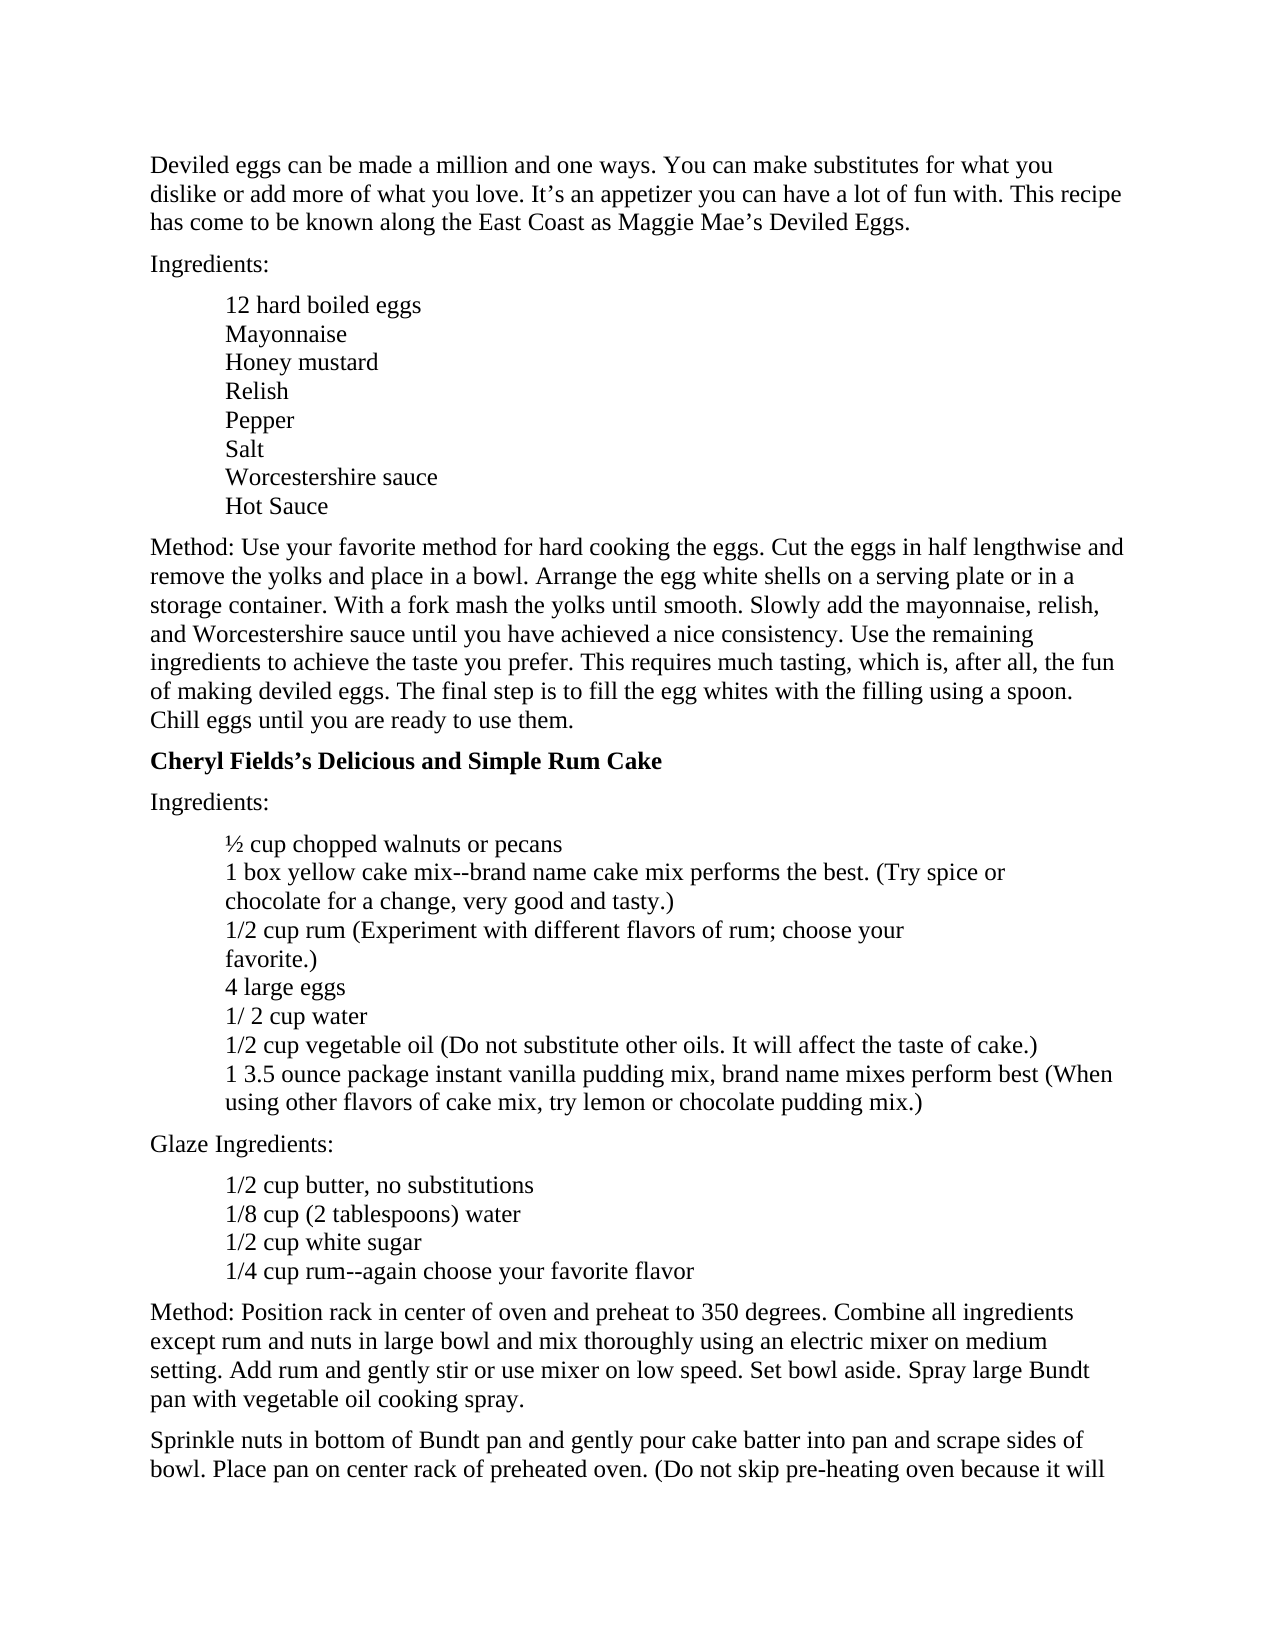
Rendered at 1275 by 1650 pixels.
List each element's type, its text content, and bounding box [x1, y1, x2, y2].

text chocolate for a change, very good and tasty.) [225, 886, 1125, 915]
text Deviled eggs can be made a million and one ways. You can make substitutes for what you dislike or add more of what you love. It’s an appetizer you can have a lot of fun with. This recipe has come to be known along the East Coast as Maggie Mae’s Deviled Eggs. [150, 150, 1125, 236]
text 4 large eggs [225, 972, 1125, 1001]
text favorite.) [225, 944, 1125, 972]
text Relish [225, 376, 1125, 405]
text Mayonnaise [225, 319, 1125, 347]
text 1/8 cup (2 tablespoons) water [225, 1199, 1125, 1227]
text ½ cup chopped walnuts or pecans [225, 829, 1125, 857]
text Method: Position rack in center of oven and preheat to 350 degrees. Combine all ingredients except rum and nuts in large bowl and mix thoroughly using an electric mixer on medium setting. Add rum and gently stir or use mixer on low speed. Set bowl aside. Spray large Bundt pan with vegetable oil cooking spray. [150, 1297, 1125, 1412]
text Hot Sauce [225, 491, 1125, 520]
text 1 box yellow cake mix--brand name cake mix performs the best. (Try spice or [225, 857, 1125, 886]
text Pepper [225, 405, 1125, 434]
text 1/2 cup rum (Experiment with different flavors of rum; choose your [225, 915, 1125, 944]
text Ingredients: [150, 787, 1125, 816]
text 12 hard boiled eggs [225, 290, 1125, 319]
text 1/2 cup butter, no substitutions [225, 1170, 1125, 1199]
text 1/4 cup rum--again choose your favorite flavor [225, 1256, 1125, 1285]
text Salt [225, 434, 1125, 462]
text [150, 1425, 1125, 1482]
text Honey mustard [225, 347, 1125, 376]
text Method: Use your favorite method for hard cooking the eggs. Cut the eggs in half lengthwise and remove the yolks and place in a bowl. Arrange the egg white shells on a serving plate or in a storage container. With a fork mash the yolks until smooth. Slowly add the mayonnaise, relish, and Worcestershire sauce until you have achieved a nice consistency. Use the remaining ingredients to achieve the taste you prefer. This requires much tasting, which is, after all, the fun of making deviled eggs. The final step is to fill the egg whites with the filling using a spoon. Chill eggs until you are ready to use them. [150, 532, 1125, 734]
text 1 3.5 ounce package instant vanilla pudding mix, brand name mixes perform best (When using other flavors of cake mix, try lemon or chocolate pudding mix.) [225, 1059, 1125, 1116]
text Glaze Ingredients: [150, 1129, 1125, 1157]
text 1/2 cup vegetable oil (Do not substitute other oils. It will affect the taste of cake.) [225, 1030, 1125, 1059]
text Ingredients: [150, 249, 1125, 277]
text Cheryl Fields’s Delicious and Simple Rum Cake [150, 746, 1125, 775]
text 1/ 2 cup water [225, 1001, 1125, 1030]
text 1/2 cup white sugar [225, 1227, 1125, 1256]
text Worcestershire sauce [225, 462, 1125, 491]
